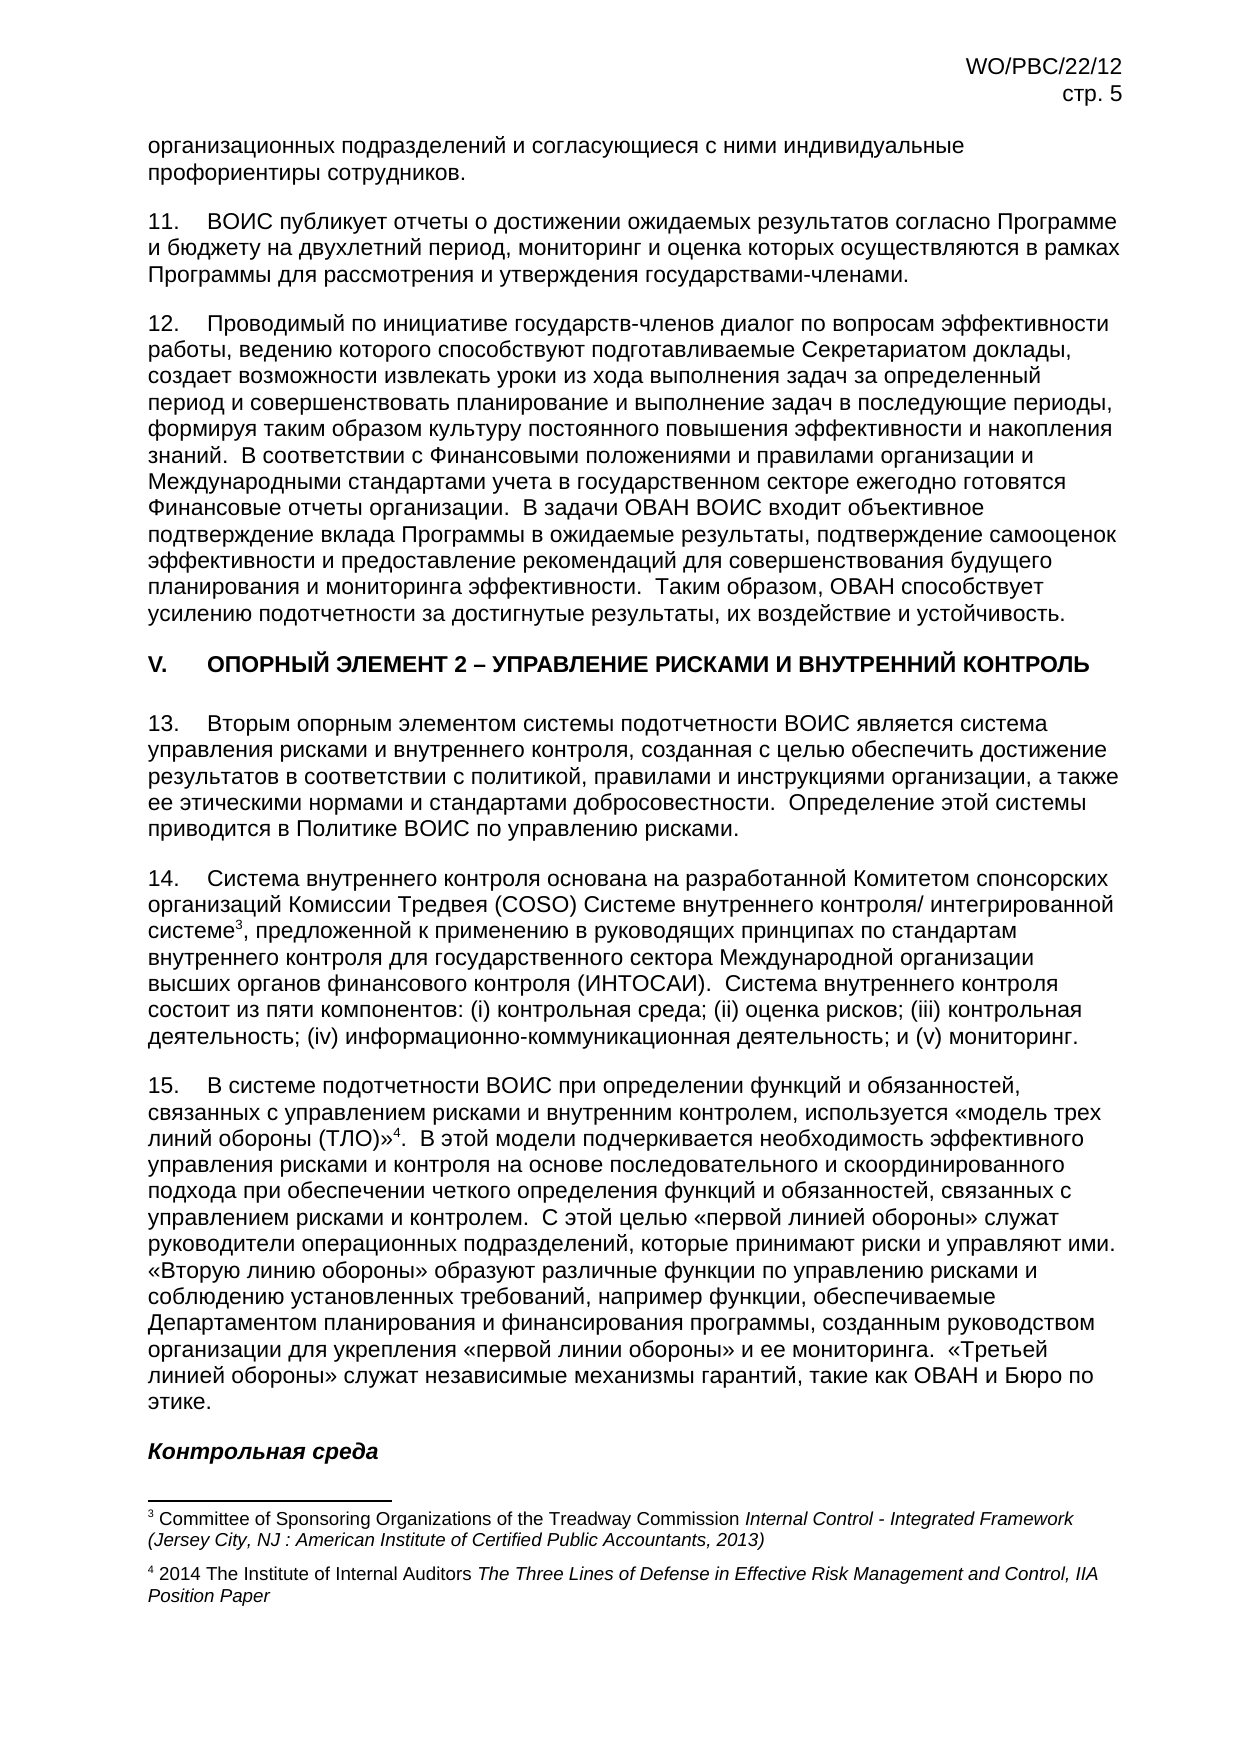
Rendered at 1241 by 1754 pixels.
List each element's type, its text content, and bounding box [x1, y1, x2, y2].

text Проводимый по инициативе государств-членов диалог по вопросам эффективности работы, ведению которого способствуют подготавливаемые Секретариатом доклады, создает возможности извлекать уроки из хода выполнения задач за определенный период и совершенствовать планирование и выполнение задач в последующие периоды, формируя таким образом культуру постоянного повышения эффективности и накопления знаний. В соответствии с Финансовыми положениями и правилами организации и Международными стандартами учета в государственном секторе ежегодно готовятся Финансовые отчеты организации. В задачи ОВАН ВОИС входит объективное подтверждение вклада Программы в ожидаемые результаты, подтверждение самооценок эффективности и предоставление рекомендаций для совершенствования будущего планирования и мониторинга эффективности. Таким образом, ОВАН способствует усилению подотчетности за достигнутые результаты, их воздействие и устойчивость. [148, 310, 1122, 626]
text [148, 132, 1122, 185]
text Система внутреннего контроля основана на разработанной Комитетом спонсорских организаций Комиссии Тредвея (COSO) Системе внутреннего контроля/ интегрированной системе, предложенной к применению в руководящих принципах по стандартам внутреннего контроля для государственного сектора Международной организации высших органов финансового контроля (ИНТОСАИ). Система внутреннего контроля состоит из пяти компонентов: (i) контрольная среда; (ii) оценка рисков; (iii) контрольная деятельность; (iv) информационно-коммуникационная деятельность; и (v) мониторинг. [148, 865, 1122, 1049]
text Контрольная среда [148, 1438, 1122, 1464]
text ВОИС публикует отчеты о достижении ожидаемых результатов согласно Программе и бюджету на двухлетний период, мониторинг и оценка которых осуществляются в рамках Программы для рассмотрения и утверждения государствами-членами. [148, 208, 1122, 287]
subtitle ОПОРНЫЙ ЭЛЕМЕНТ 2 – Управление рисками и внутренний контроль [148, 651, 1122, 677]
text В системе подотчетности ВОИС при определении функций и обязанностей, связанных с управлением рисками и внутренним контролем, используется «модель трех линий обороны (ТЛО)». В этой модели подчеркивается необходимость эффективного управления рисками и контроля на основе последовательного и скоординированного подхода при обеспечении четкого определения функций и обязанностей, связанных с управлением рисками и контролем. С этой целью «первой линией обороны» служат руководители операционных подразделений, которые принимают риски и управляют ими. «Вторую линию обороны» образуют различные функции по управлению рисками и соблюдению установленных требований, например функции, обеспечиваемые Департаментом планирования и финансирования программы, созданным руководством организации для укрепления «первой линии обороны» и ее мониторинга. «Третьей линией обороны» служат независимые механизмы гарантий, такие как ОВАН и Бюро по этике. [148, 1072, 1122, 1415]
text Вторым опорным элементом системы подотчетности ВОИС является система управления рисками и внутреннего контроля, созданная с целью обеспечить достижение результатов в соответствии с политикой, правилами и инструкциями организации, а также ее этическими нормами и стандартами добросовестности. Определение этой системы приводится в Политике ВОИС по управлению рисками. [148, 710, 1122, 842]
